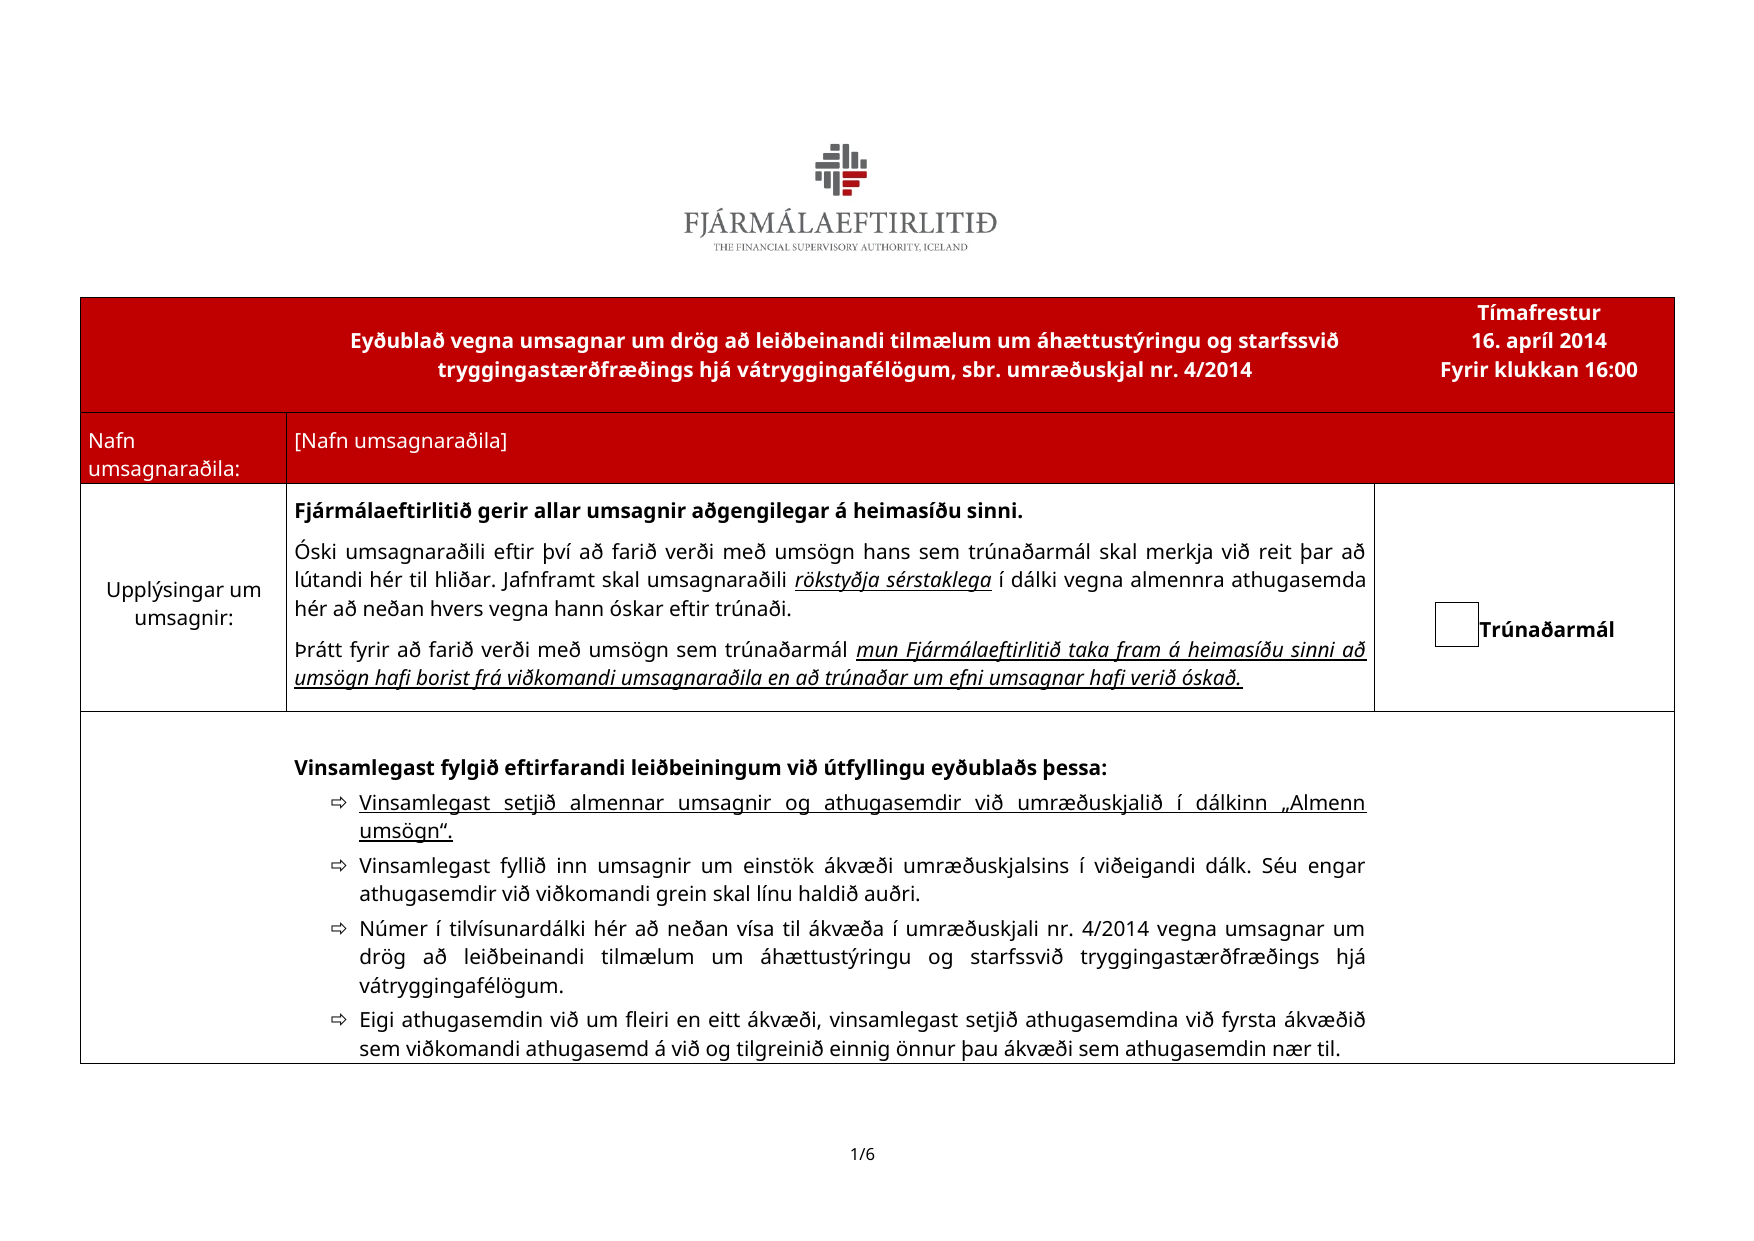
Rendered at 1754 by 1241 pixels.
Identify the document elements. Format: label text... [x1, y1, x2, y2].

table_header Eyðublað vegna umsagnar um drög að leiðbeinandi tilmælum um áhættustýringu og starfssvið tryggingastærðfræðings hjá vátryggingafélögum, sbr. umræðuskjal nr. 4/2014 [287, 298, 1374, 412]
table_cell [81, 712, 287, 1062]
table_cell [1374, 712, 1674, 1062]
table_cell [1374, 413, 1674, 483]
table_cell Upplýsingar um umsagnir: [81, 484, 286, 711]
picture [654, 103, 1026, 297]
table_cell Trúnaðarmál [1375, 484, 1674, 711]
table_header Tímafrestur 16. apríl 2014 Fyrir klukkan 16:00 [1374, 298, 1674, 412]
table_cell [Nafn umsagnaraðila] [287, 413, 1374, 483]
table_header [81, 298, 287, 412]
table_cell Nafn umsagnaraðila: [81, 413, 286, 483]
table_cell Fjármálaeftirlitið gerir allar umsagnir aðgengilegar á heimasíðu sinni. Óski umsagnaraðili eftir því að farið verði með umsögn hans sem trúnaðarmál skal merkja við reit þar að lútandi hér til hliðar. Jafnframt skal umsagnaraðili rökstyðja sérstaklega í dálki vegna almennra athugasemda hér að neðan hvers vegna hann óskar eftir trúnaði. Þrátt fyrir að farið verði með umsögn sem trúnaðarmál mun Fjármálaeftirlitið taka fram á heimasíðu sinni að umsögn hafi borist frá viðkomandi umsagnaraðila en að trúnaðar um efni umsagnar hafi verið óskað. [287, 484, 1374, 711]
